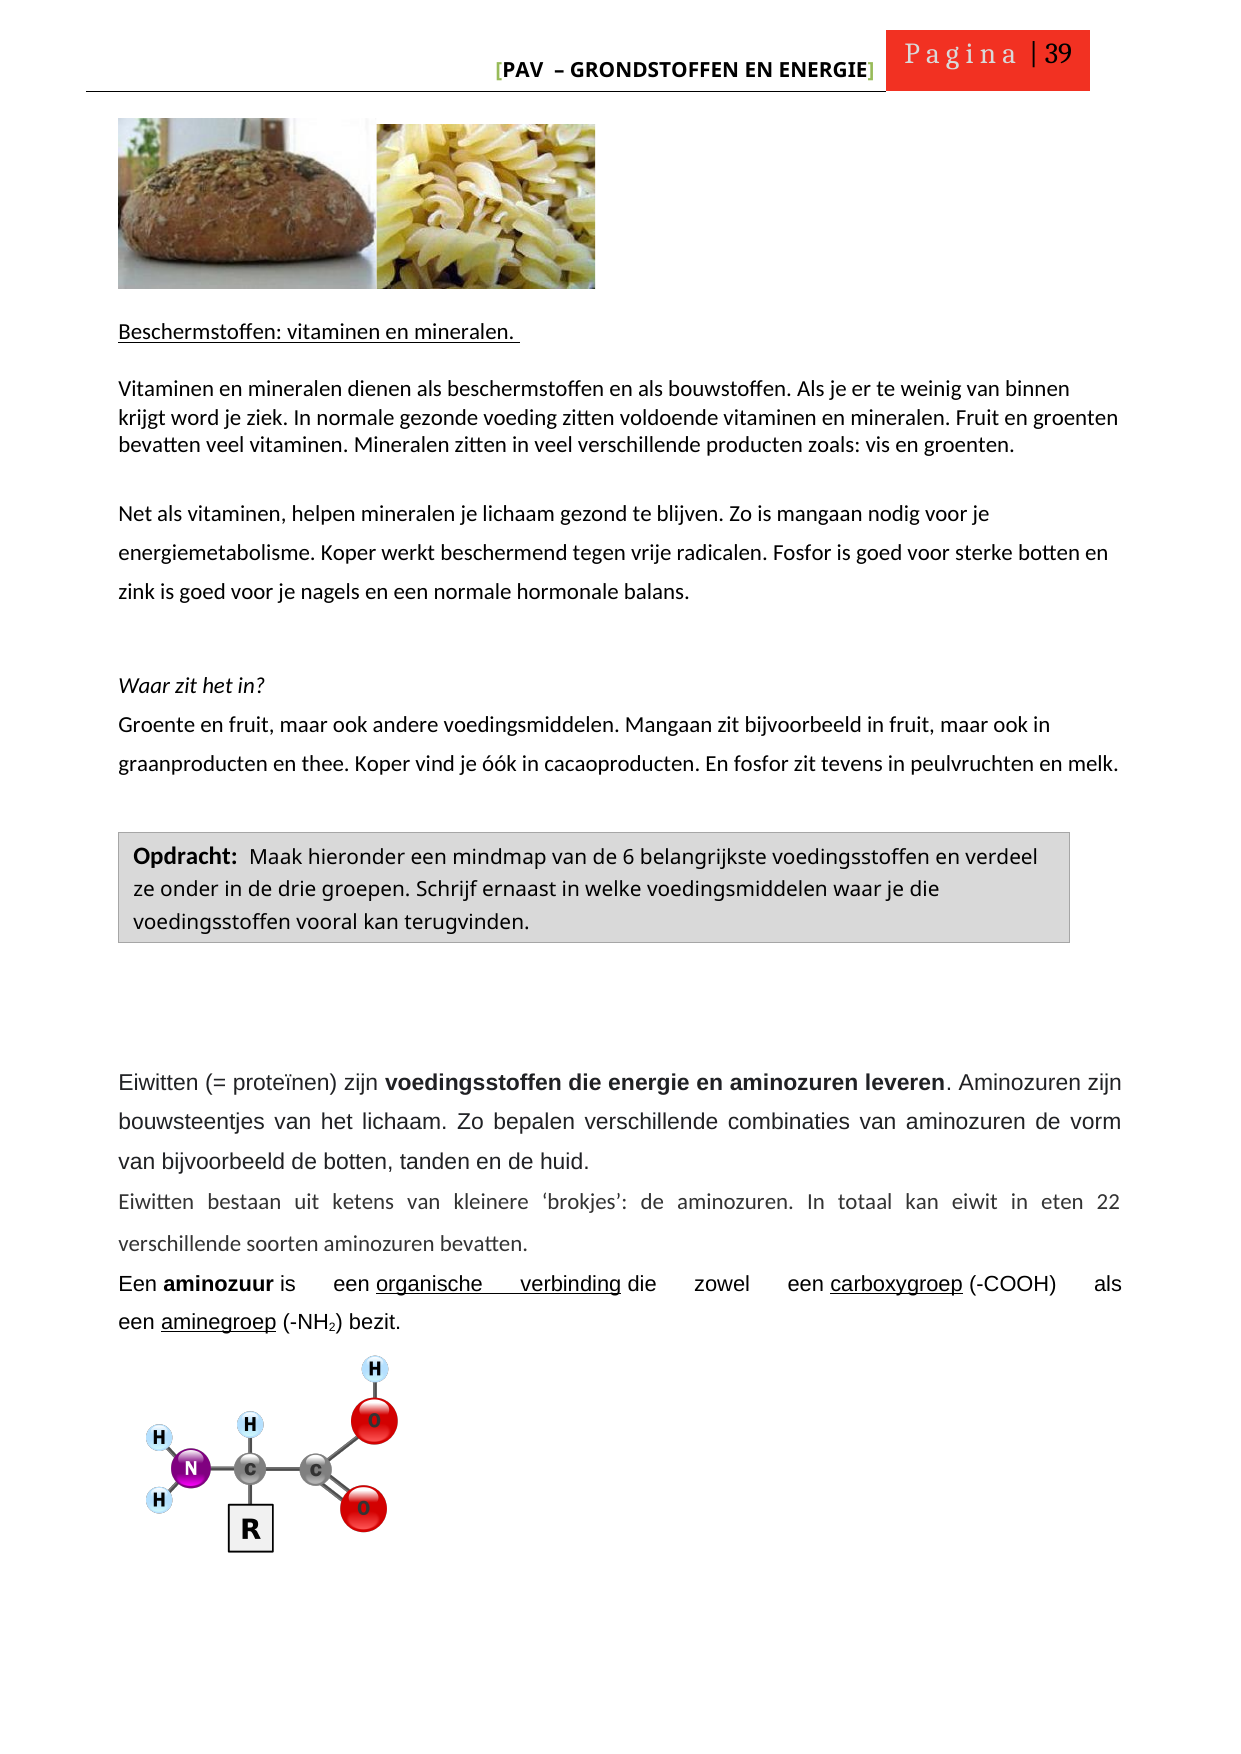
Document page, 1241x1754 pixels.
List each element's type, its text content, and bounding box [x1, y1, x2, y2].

text Eiwitten bestaan uit ketens van kleinere ‘brokjes’: de aminozuren. In totaal kan eiwit in eten 22 verschillende soorten aminozuren bevatten. [118, 1215, 1122, 1257]
text Vitaminen en mineralen dienen als beschermstoffen en als bouwstoffen. Als je er te weinig van binnen krijgt word je ziek. In normale gezonde voeding zitten voldoende vitaminen en mineralen. Fruit en groenten bevatten veel vitaminen. Mineralen zitten in veel verschillende producten zoals: vis en groenten. [118, 374, 1122, 459]
picture [118, 118, 596, 289]
text Waar zit het in? Groente en fruit, maar ook andere voedingsmiddelen. Mangaan zit bijvoorbeeld in fruit, maar ook in graanproducten en thee. Koper vind je óók in cacaoproducten. En fosfor zit tevens in peulvruchten en melk. [118, 621, 1122, 777]
text Net als vitaminen, helpen mineralen je lichaam gezond te blijven. Zo is mangaan nodig voor je energiemetabolisme. Koper werkt beschermend tegen vrije radicalen. Fosfor is goed voor sterke botten en zink is goed voor je nagels en een normale hormonale balans. [118, 488, 1122, 605]
text Eiwitten (= proteïnen) zijn voedingsstoffen die energie en aminozuren leveren. Aminozuren zijn bouwsteentjes van het lichaam. Zo bepalen verschillende combinaties van aminozuren de vorm van bijvoorbeeld de botten, tanden en de huid. [118, 1135, 1122, 1174]
text Eiwitten (= proteïnen) zijn voedingsstoffen die energie en aminozuren leveren. Aminozuren zijn bouwsteentjes van het lichaam. Zo bepalen verschillende combinaties van aminozuren de vorm van bijvoorbeeld de botten, tanden en de huid. [118, 1069, 1122, 1108]
text Een aminozuur is een organische verbinding die zowel een carboxygroep (-COOH) als een aminegroep (-NH2) bezit. [118, 1271, 1122, 1334]
text Beschermstoffen: vitaminen en mineralen. [118, 317, 1122, 345]
picture [118, 1346, 421, 1563]
